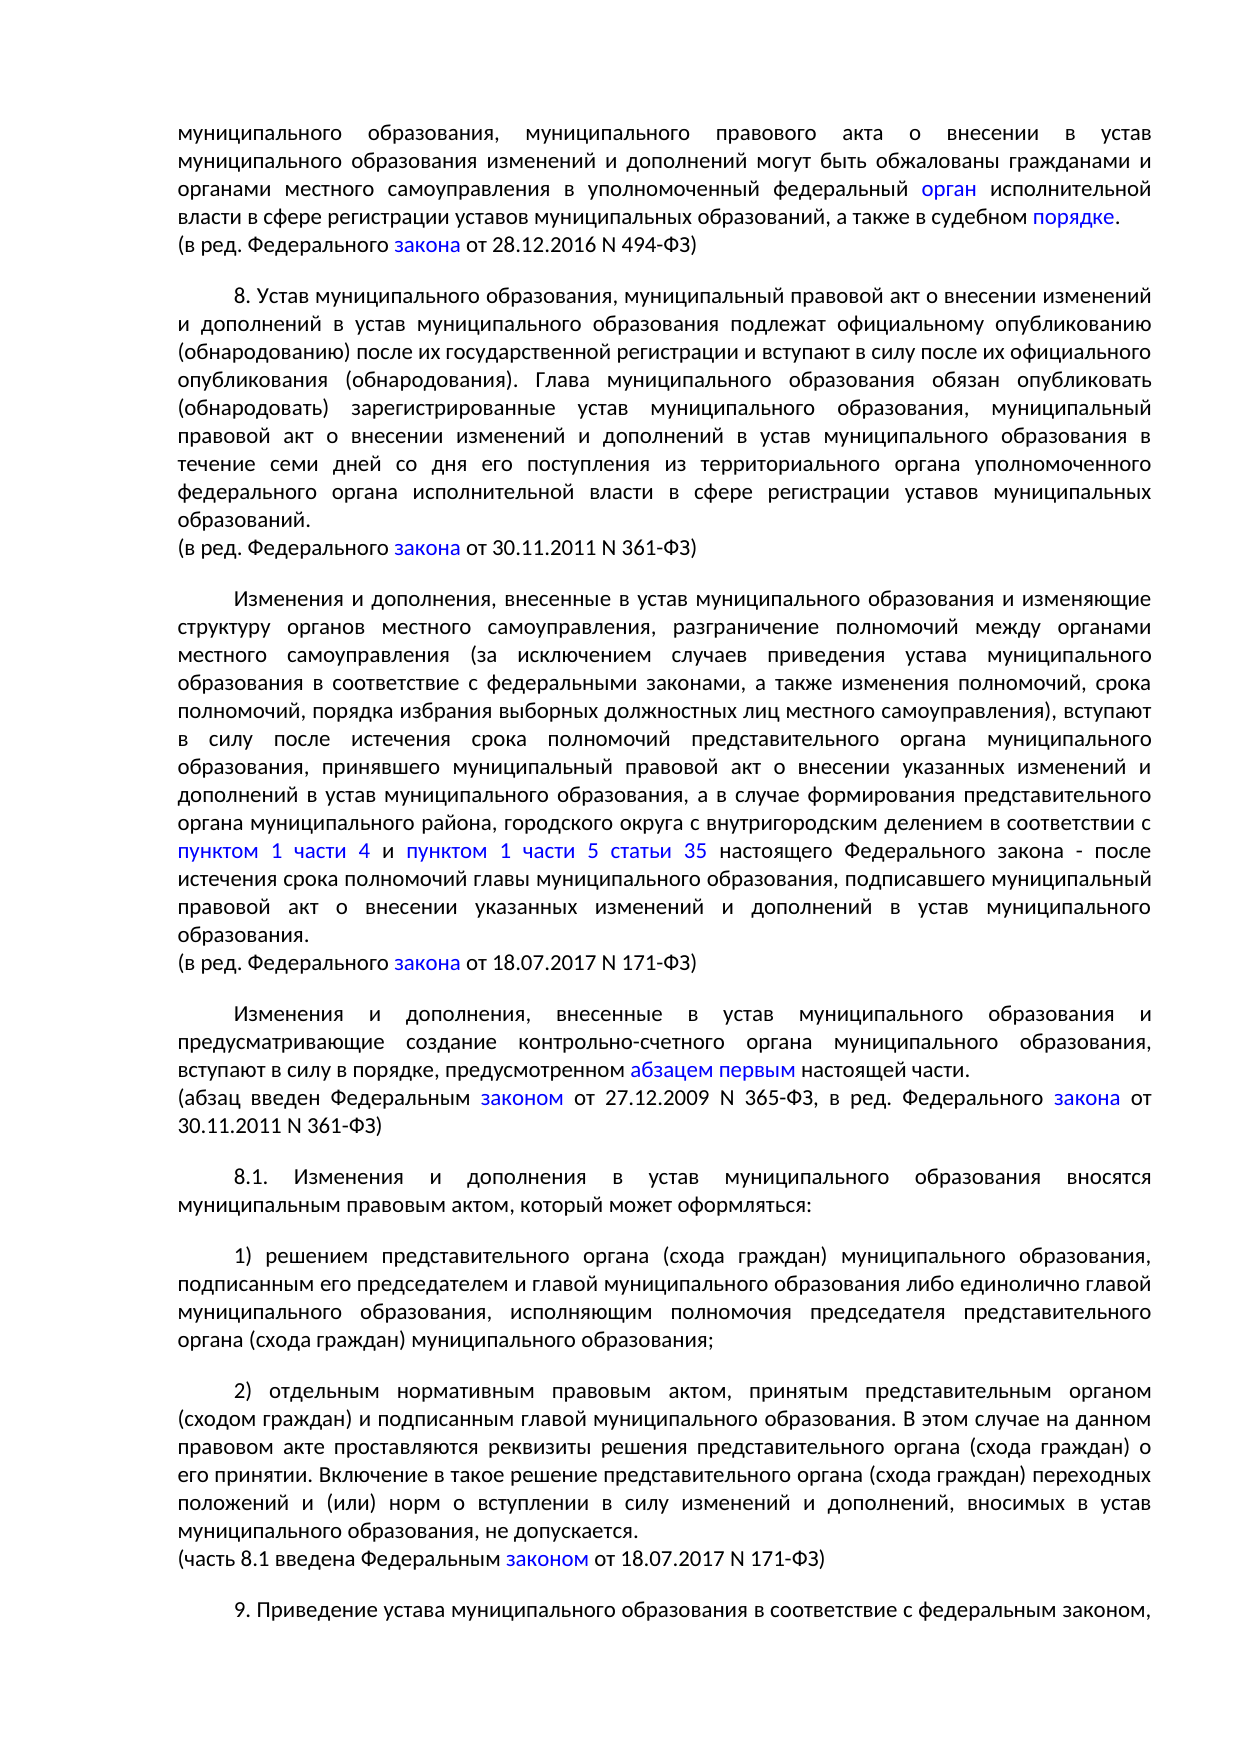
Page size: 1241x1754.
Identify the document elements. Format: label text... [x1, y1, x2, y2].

text 8. Устав муниципального образования, муниципальный правовой акт о внесении изменений и дополнений в устав муниципального образования подлежат официальному опубликованию (обнародованию) после их государственной регистрации и вступают в силу после их официального опубликования (обнародования). Глава муниципального образования обязан опубликовать (обнародовать) зарегистрированные устав муниципального образования, муниципальный правовой акт о внесении изменений и дополнений в устав муниципального образования в течение семи дней со дня его поступления из территориального органа уполномоченного федерального органа исполнительной власти в сфере регистрации уставов муниципальных образований. [177, 281, 1152, 533]
text (часть 8.1 введена Федеральным законом от 18.07.2017 N 171-ФЗ) [177, 1544, 1152, 1573]
text 8.1. Изменения и дополнения в устав муниципального образования вносятся муниципальным правовым актом, который может оформляться: [177, 1162, 1152, 1218]
text (в ред. Федерального закона от 30.11.2011 N 361-ФЗ) [177, 533, 1152, 561]
text (в ред. Федерального закона от 18.07.2017 N 171-ФЗ) [177, 948, 1152, 977]
text 1) решением представительного органа (схода граждан) муниципального образования, подписанным его председателем и главой муниципального образования либо единолично главой муниципального образования, исполняющим полномочия председателя представительного органа (схода граждан) муниципального образования; [177, 1241, 1152, 1353]
text (абзац введен Федеральным законом от 27.12.2009 N 365-ФЗ, в ред. Федерального закона от 30.11.2011 N 361-ФЗ) [177, 1083, 1152, 1139]
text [177, 1596, 1152, 1623]
text (в ред. Федерального закона от 28.12.2016 N 494-ФЗ) [177, 230, 1152, 258]
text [177, 118, 1152, 230]
text Изменения и дополнения, внесенные в устав муниципального образования и предусматривающие создание контрольно-счетного органа муниципального образования, вступают в силу в порядке, предусмотренном абзацем первым настоящей части. [177, 999, 1152, 1083]
text Изменения и дополнения, внесенные в устав муниципального образования и изменяющие структуру органов местного самоуправления, разграничение полномочий между органами местного самоуправления (за исключением случаев приведения устава муниципального образования в соответствие с федеральными законами, а также изменения полномочий, срока полномочий, порядка избрания выборных должностных лиц местного самоуправления), вступают в силу после истечения срока полномочий представительного органа муниципального образования, принявшего муниципальный правовой акт о внесении указанных изменений и дополнений в устав муниципального образования, а в случае формирования представительного органа муниципального района, городского округа с внутригородским делением в соответствии с пунктом 1 части 4 и пунктом 1 части 5 статьи 35 настоящего Федерального закона - после истечения срока полномочий главы муниципального образования, подписавшего муниципальный правовой акт о внесении указанных изменений и дополнений в устав муниципального образования. [177, 584, 1152, 948]
text 2) отдельным нормативным правовым актом, принятым представительным органом (сходом граждан) и подписанным главой муниципального образования. В этом случае на данном правовом акте проставляются реквизиты решения представительного органа (схода граждан) о его принятии. Включение в такое решение представительного органа (схода граждан) переходных положений и (или) норм о вступлении в силу изменений и дополнений, вносимых в устав муниципального образования, не допускается. [177, 1376, 1152, 1544]
